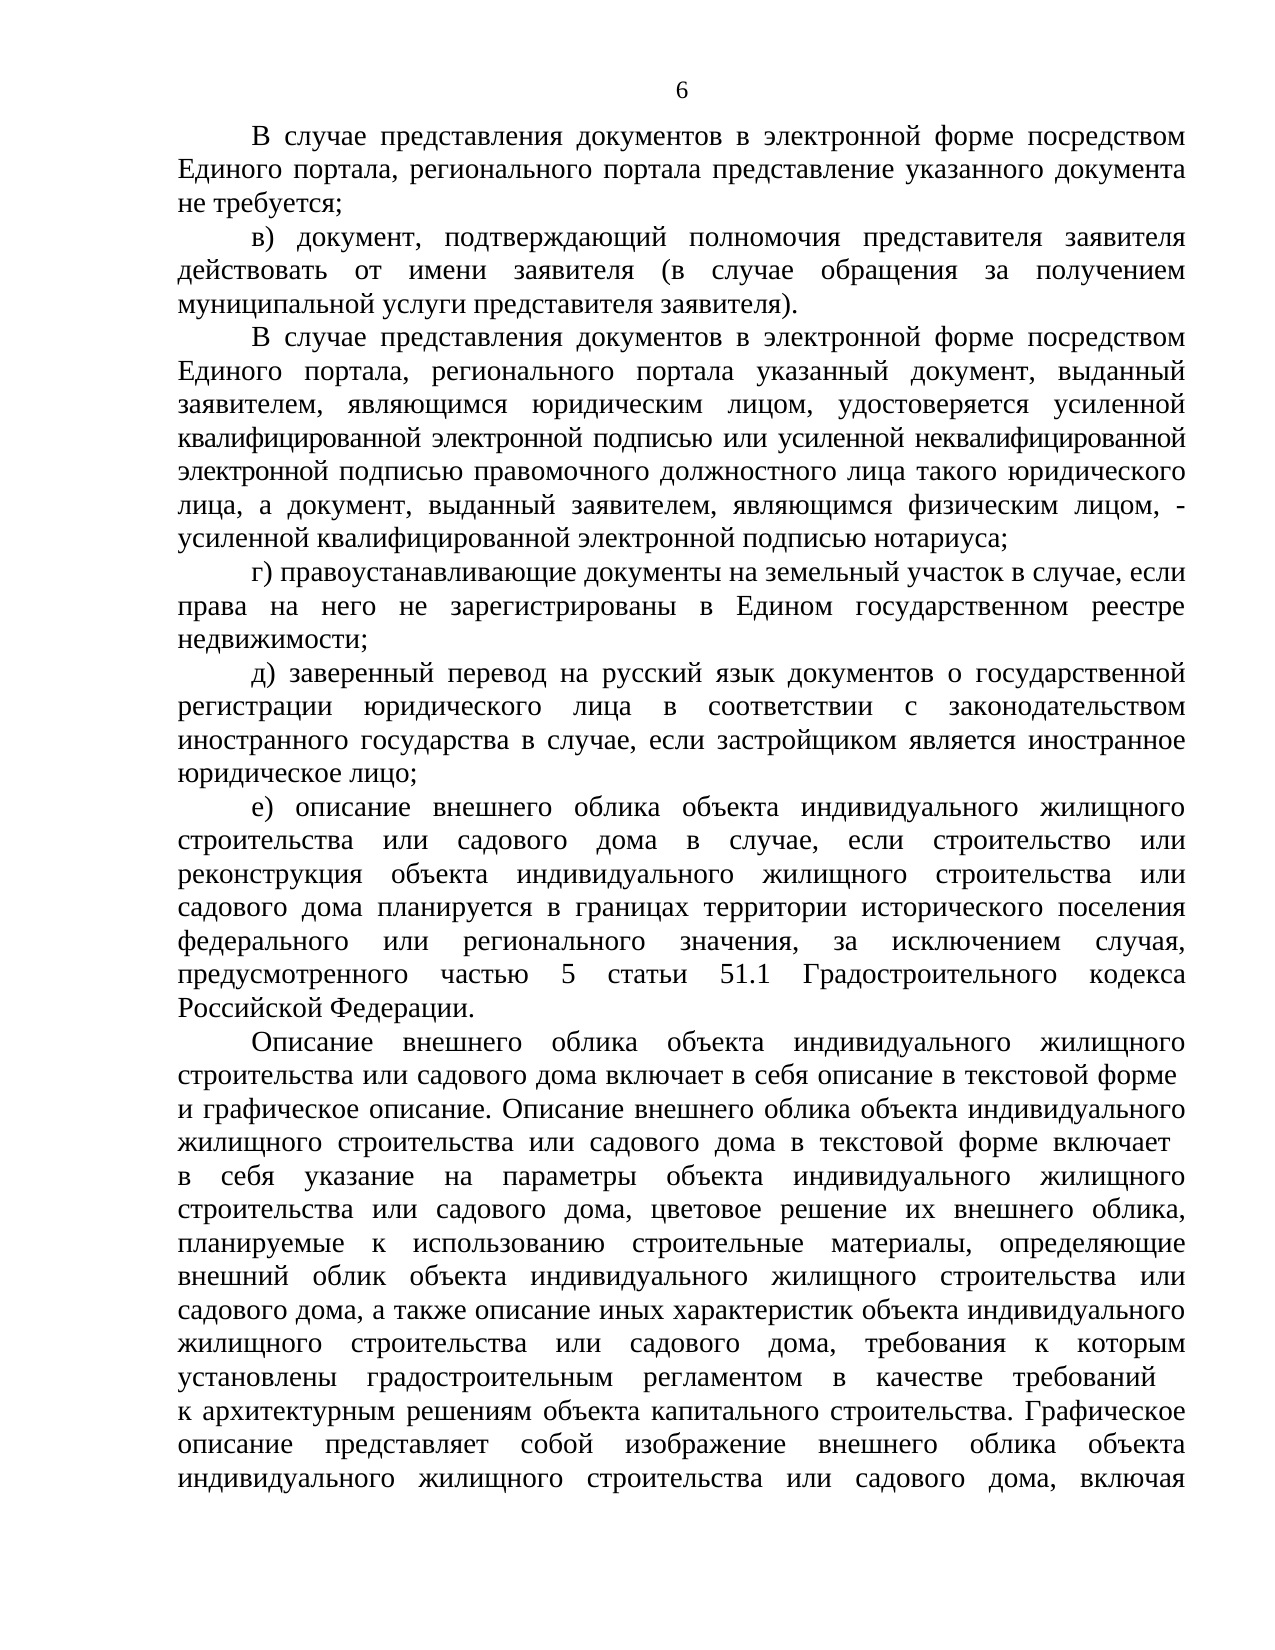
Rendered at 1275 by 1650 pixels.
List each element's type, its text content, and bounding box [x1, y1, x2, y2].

text в) документ, подтверждающий полномочия представителя заявителя действовать от имени заявителя (в случае обращения за получением муниципальной услуги представителя заявителя). [177, 219, 1186, 319]
text д) заверенный перевод на русский язык документов о государственной регистрации юридического лица в соответствии с законодательством иностранного государства в случае, если застройщиком является иностранное юридическое лицо; [177, 655, 1186, 789]
text е) описание внешнего облика объекта индивидуального жилищного строительства или садового дома в случае, если строительство или реконструкция объекта индивидуального жилищного строительства или садового дома планируется в границах территории исторического поселения федерального или регионального значения, за исключением случая, предусмотренного частью 5 статьи 51.1 Градостроительного кодекса Российской Федерации. [177, 789, 1186, 1024]
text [177, 1024, 1186, 1493]
text В случае представления документов в электронной форме посредством Единого портала, регионального портала указанный документ, выданный заявителем, являющимся юридическим лицом, удостоверяется усиленной квалифицированной электронной подписью или усиленной неквалифицированной электронной подписью правомочного должностного лица такого юридического лица, а документ, выданный заявителем, являющимся физическим лицом, - усиленной квалифицированной электронной подписью нотариуса; [177, 319, 1186, 554]
text г) правоустанавливающие документы на земельный участок в случае, если права на него не зарегистрированы в Едином государственном реестре недвижимости; [177, 554, 1186, 655]
text В случае представления документов в электронной форме посредством Единого портала, регионального портала представление указанного документа не требуется; [177, 118, 1186, 219]
